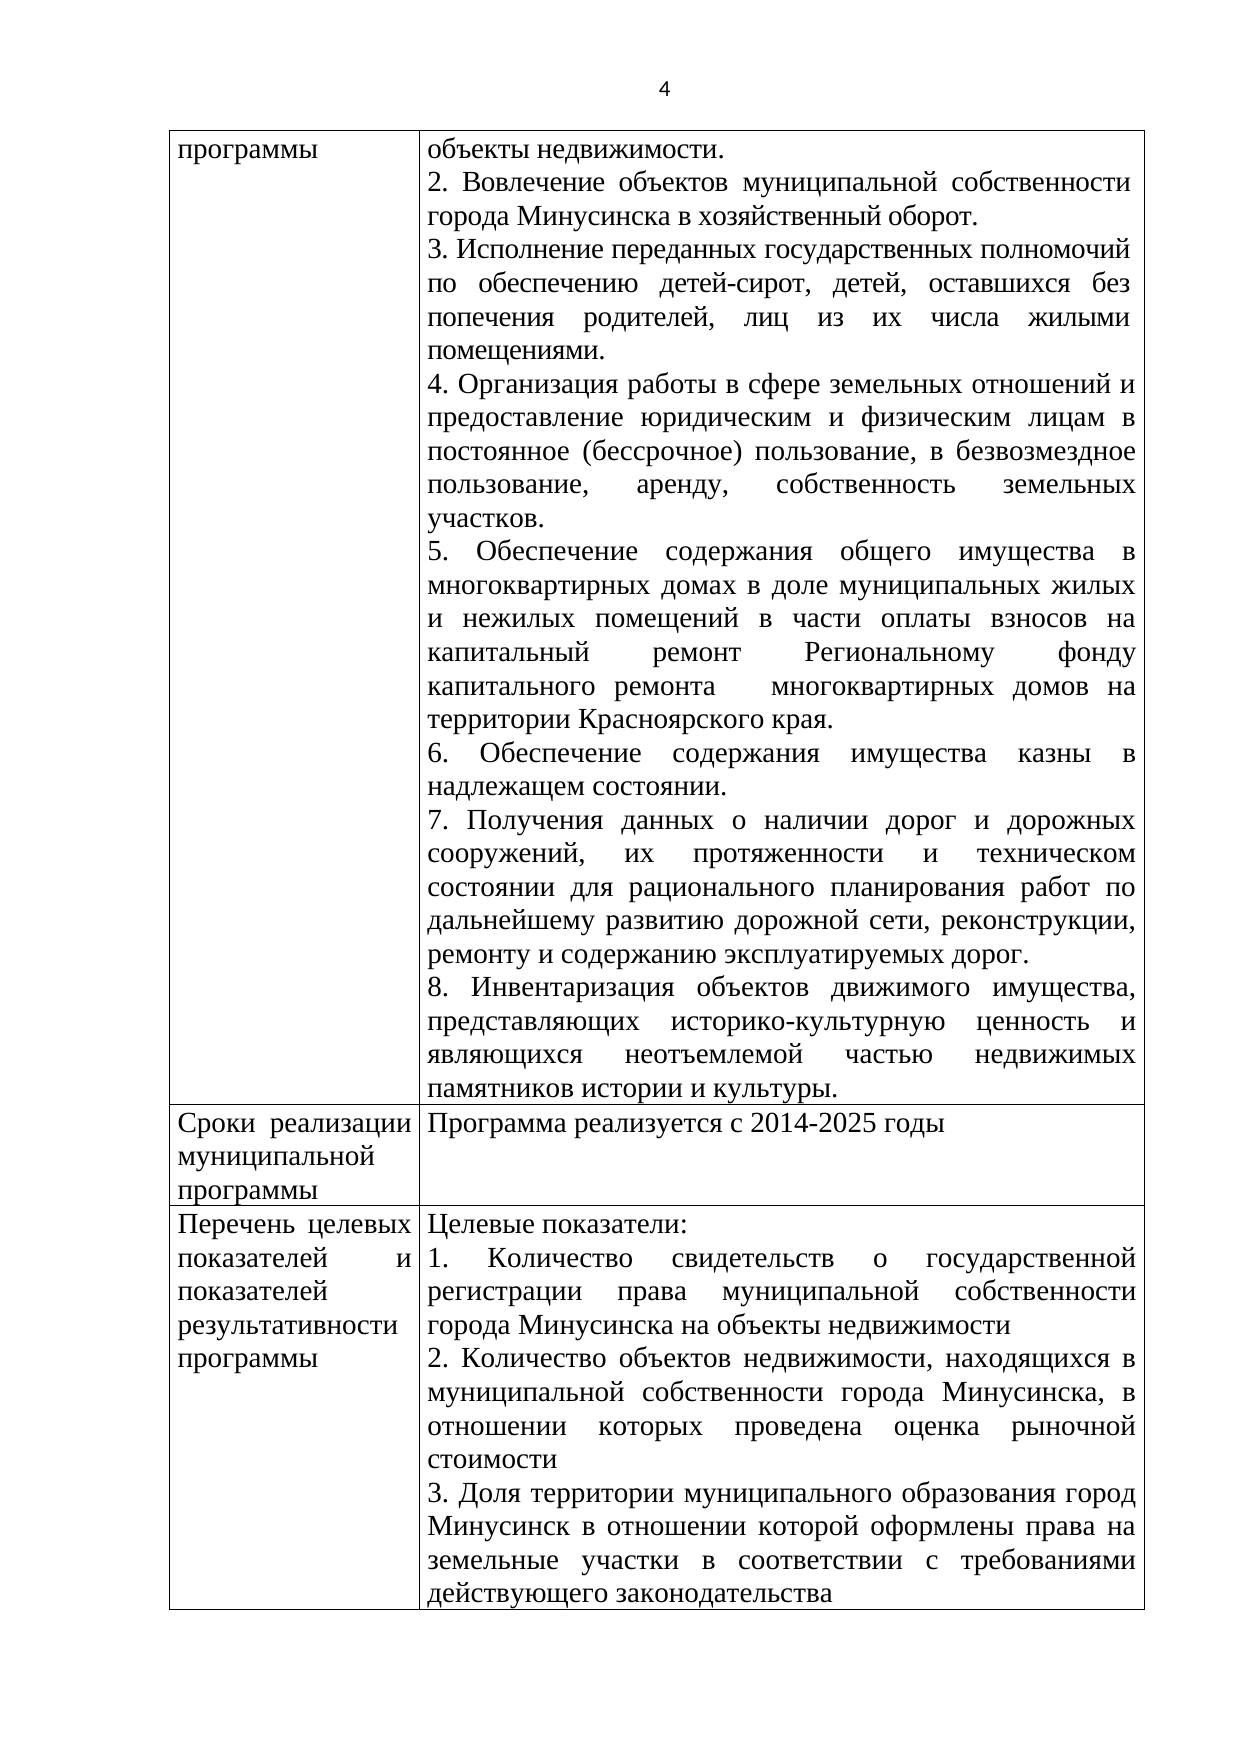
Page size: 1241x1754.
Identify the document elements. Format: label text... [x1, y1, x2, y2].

table_cell Программа реализуется с 2014-2025 годы [420, 1105, 1144, 1205]
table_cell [170, 1206, 419, 1609]
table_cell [420, 131, 1144, 1104]
table_cell Сроки реализации муниципальной программы [170, 1105, 419, 1205]
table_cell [420, 1206, 1144, 1609]
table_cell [170, 131, 419, 1104]
